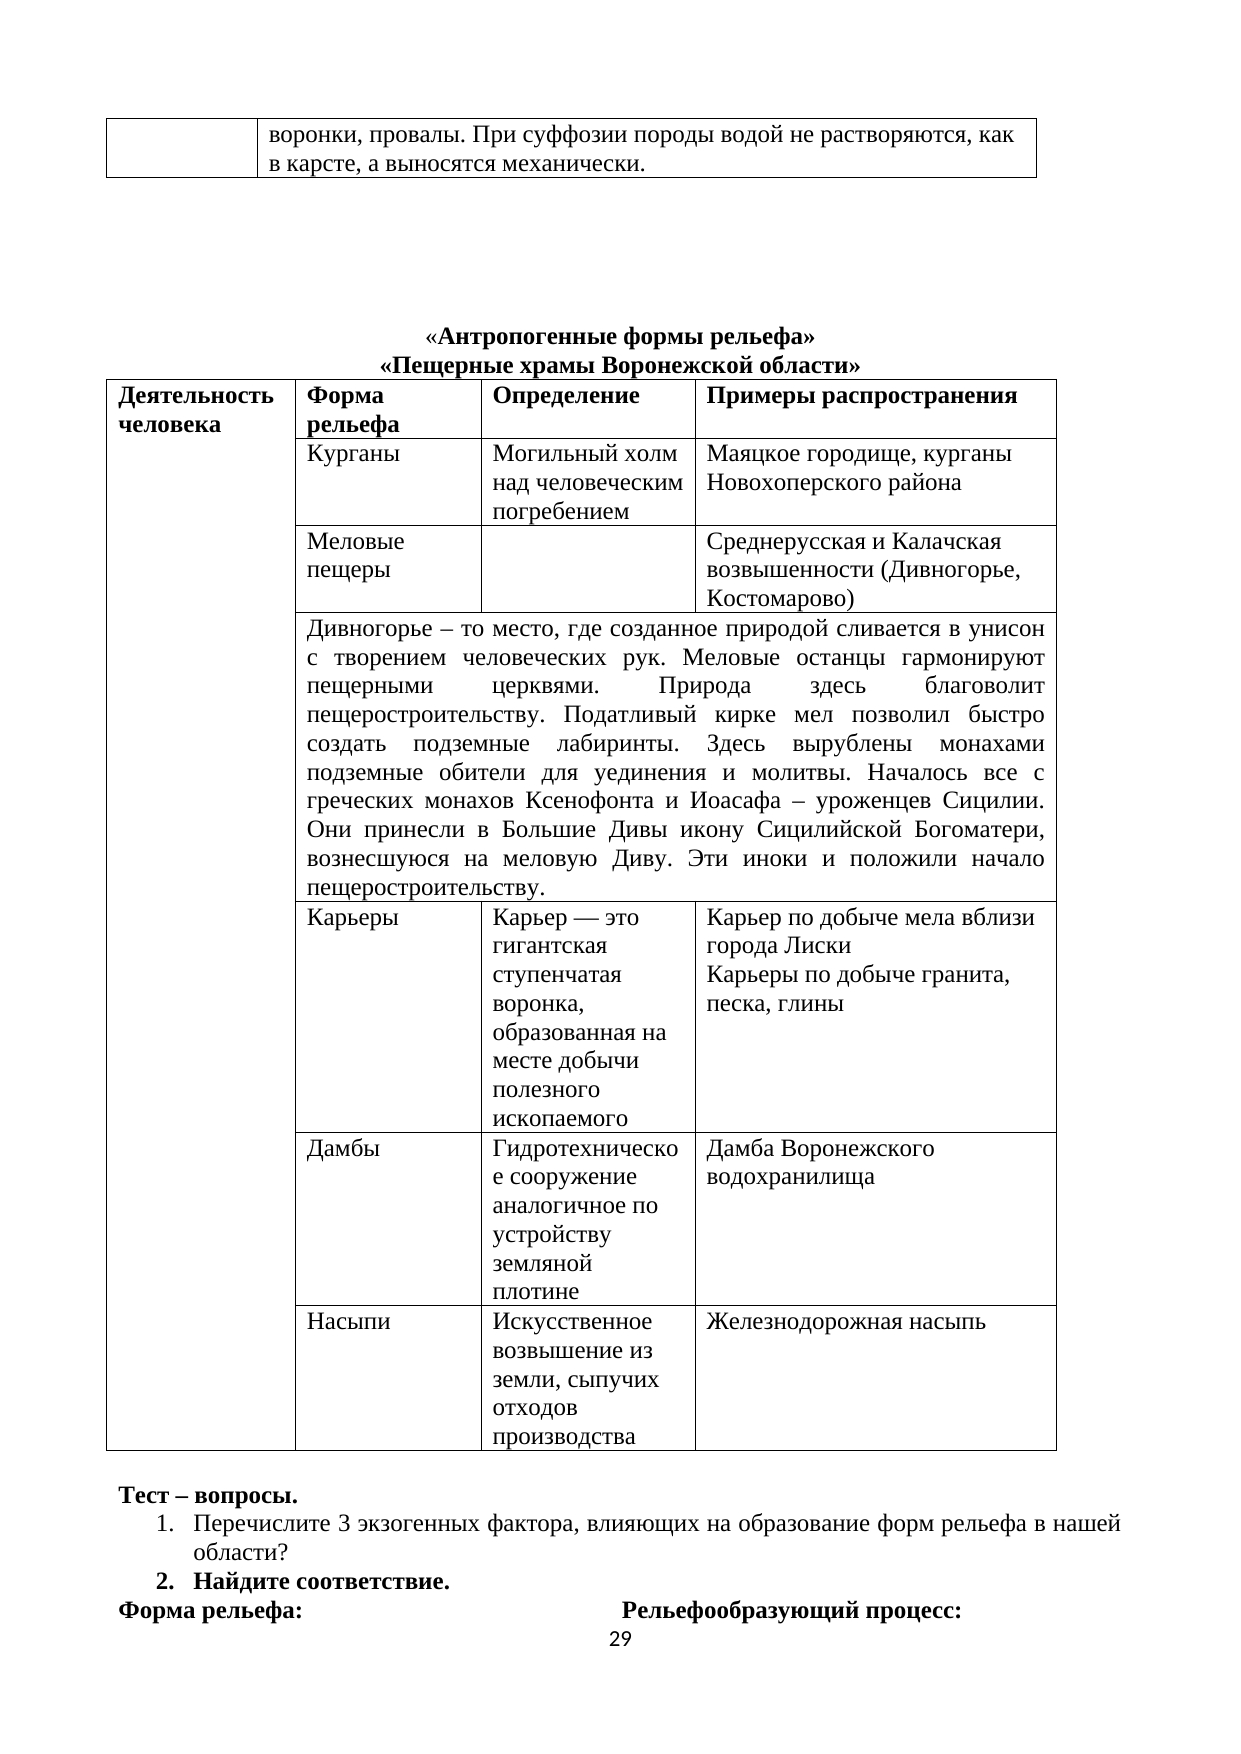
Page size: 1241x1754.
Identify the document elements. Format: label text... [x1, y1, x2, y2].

table_cell Гидротехническое сооружение аналогичное по устройству земляной плотине [482, 1133, 695, 1305]
table_cell Дамбы [296, 1133, 481, 1305]
table_cell Меловые пещеры [296, 526, 481, 612]
table_cell Дивногорье – то место, где созданное природой сливается в унисон с творением человеческих рук. Меловые останцы гармонируют пещерными церквями. Природа здесь благоволит пещеростроительству. Податливый кирке мел позволил быстро создать подземные лабиринты. Здесь вырублены монахами подземные обители для уединения и молитвы. Началось все с греческих монахов Ксенофонта и Иоасафа – уроженцев Сицилии. Они принесли в Большие Дивы икону Сицилийской Богоматери, вознесшуюся на меловую Диву. Эти иноки и положили начало пещеростроительству. [296, 613, 1056, 901]
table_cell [258, 119, 1036, 177]
list Перечислите 3 экзогенных фактора, влияющих на образование форм рельефа в нашей области? [156, 1508, 1122, 1566]
table_cell Насыпи [296, 1306, 481, 1450]
list Найдите соответствие. [156, 1566, 1122, 1595]
text «Антропогенные формы рельефа» [118, 321, 1122, 350]
table_header Форма рельефа [296, 380, 481, 437]
table_header Определение [482, 380, 695, 437]
text Тест – вопросы. [118, 1480, 1122, 1508]
text «Пещерные храмы Воронежской области» [118, 350, 1122, 379]
table_cell [482, 526, 695, 612]
table_header Деятельность человека [107, 380, 295, 1450]
table_cell Курганы [296, 439, 481, 525]
table_cell Карьер по добыче мела вблизи города Лиски Карьеры по добыче гранита, песка, глины [696, 902, 1056, 1132]
table_cell Карьер — это гигантская ступенчатая воронка, образованная на месте добычи полезного ископаемого [482, 902, 695, 1132]
table_cell Могильный холм над человеческим погребением [482, 439, 695, 525]
table_cell Искусственное возвышение из земли, сыпучих отходов производства [482, 1306, 695, 1450]
table_cell Среднерусская и Калачская возвышенности (Дивногорье, Костомарово) [696, 526, 1056, 612]
table_header Примеры распространения [696, 380, 1056, 437]
table_cell Маяцкое городище, курганы Новохоперского района [696, 439, 1056, 525]
table_cell Железнодорожная насыпь [696, 1306, 1056, 1450]
text Форма рельефа: Рельефообразующий процесс: [118, 1595, 1122, 1623]
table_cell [107, 119, 257, 177]
table_cell Дамба Воронежского водохранилища [696, 1133, 1056, 1305]
table_cell Карьеры [296, 902, 481, 1132]
